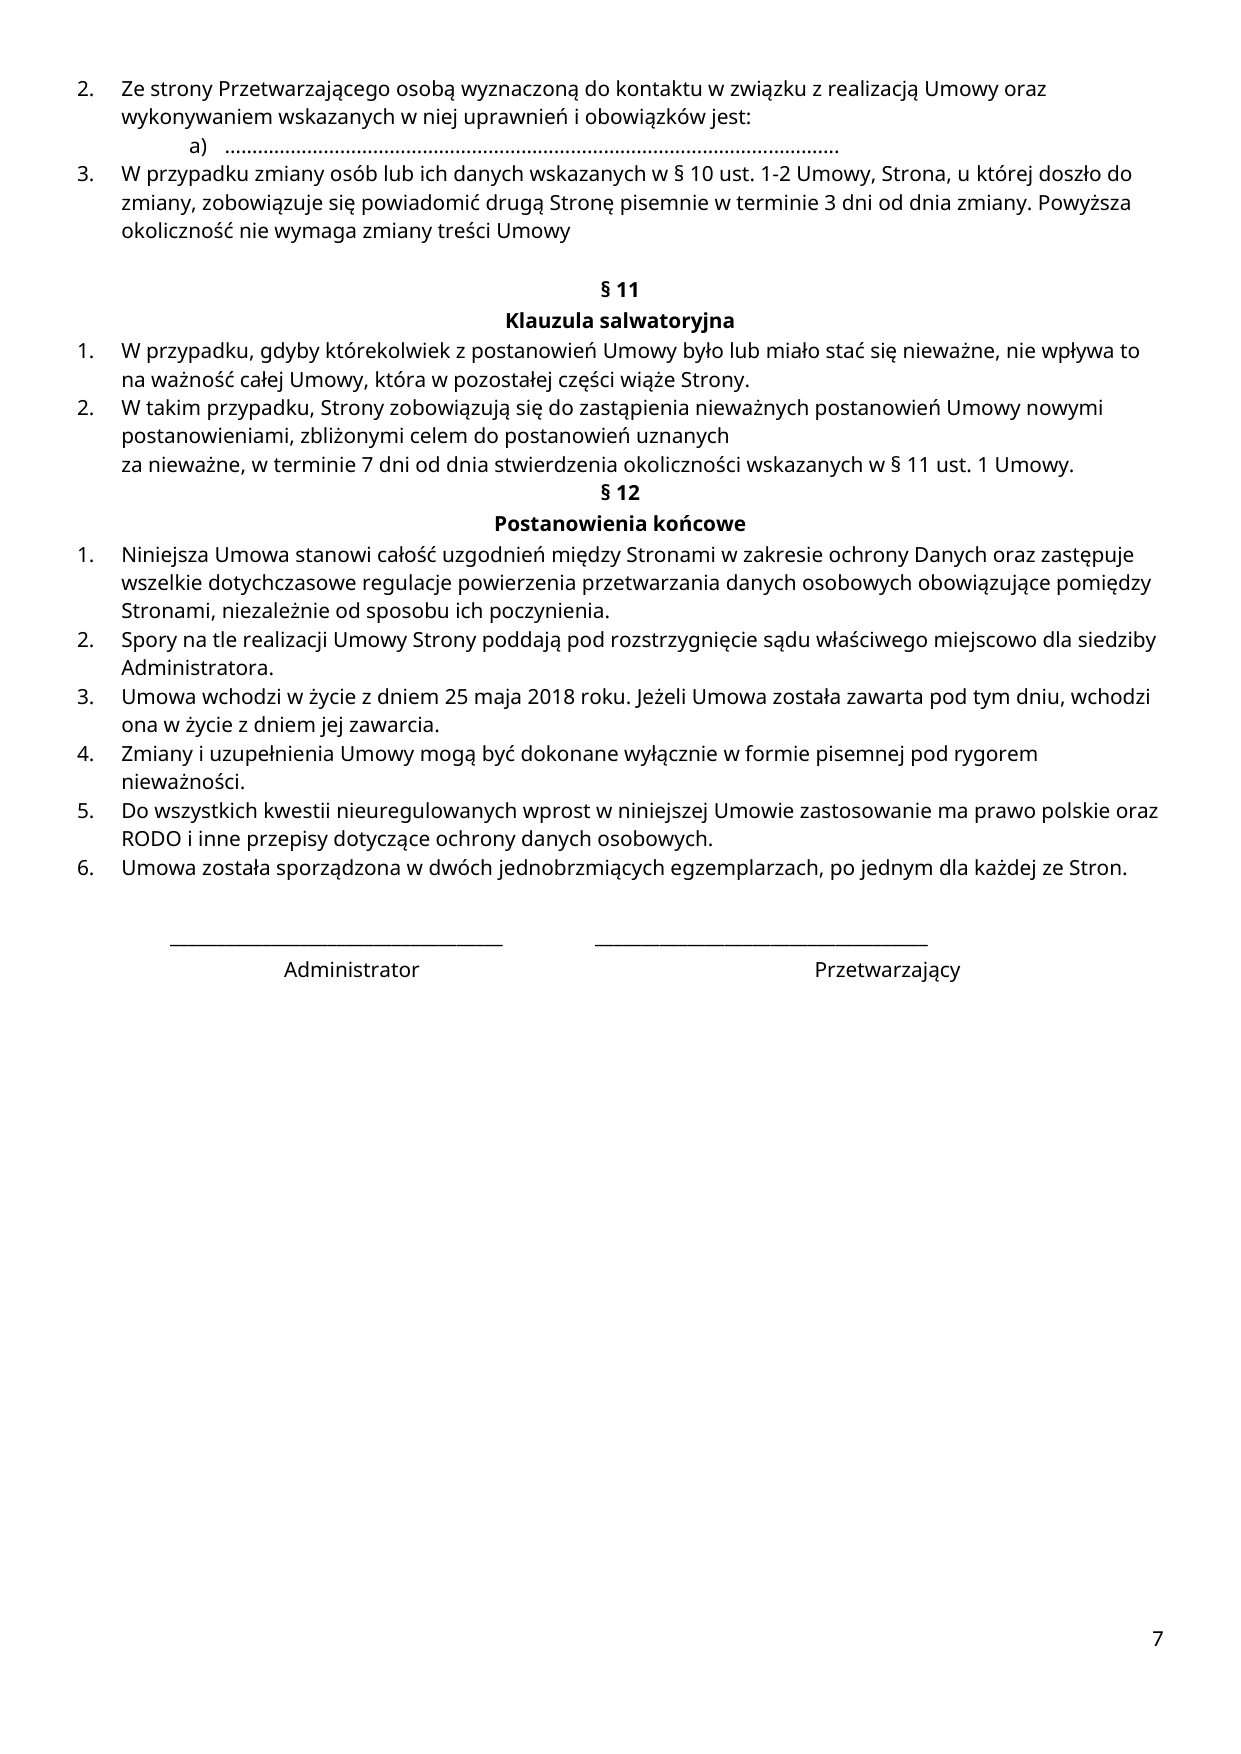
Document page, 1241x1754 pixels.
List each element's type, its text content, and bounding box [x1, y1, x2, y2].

text Administrator Przetwarzający [77, 955, 1163, 983]
text § 12 [77, 478, 1163, 507]
list ____________________________________ ____________________________________ [121, 921, 1163, 949]
list …………………………………………………………………………………………………. [189, 131, 1163, 159]
list W przypadku, gdyby którekolwiek z postanowień Umowy było lub miało stać się nieważne, nie wpływa to na ważność całej Umowy, która w pozostałej części wiąże Strony. [77, 336, 1163, 393]
list W takim przypadku, Strony zobowiązują się do zastąpienia nieważnych postanowień Umowy nowymi postanowieniami, zbliżonymi celem do postanowień uznanych za nieważne, w terminie 7 dni od dnia stwierdzenia okoliczności wskazanych w § 11 ust. 1 Umowy. [77, 393, 1163, 478]
list Do wszystkich kwestii nieuregulowanych wprost w niniejszej Umowie zastosowanie ma prawo polskie oraz RODO i inne przepisy dotyczące ochrony danych osobowych. [77, 796, 1163, 853]
list Ze strony Przetwarzającego osobą wyznaczoną do kontaktu w związku z realizacją Umowy oraz wykonywaniem wskazanych w niej uprawnień i obowiązków jest: [77, 74, 1163, 131]
list Umowa wchodzi w życie z dniem 25 maja 2018 roku. Jeżeli Umowa została zawarta pod tym dniu, wchodzi ona w życie z dniem jej zawarcia. [77, 682, 1163, 739]
text Klauzula salwatoryjna [77, 306, 1163, 334]
list W przypadku zmiany osób lub ich danych wskazanych w § 10 ust. 1-2 Umowy, Strona, u której doszło do zmiany, zobowiązuje się powiadomić drugą Stronę pisemnie w terminie 3 dni od dnia zmiany. Powyższa okoliczność nie wymaga zmiany treści Umowy [77, 159, 1163, 244]
list Spory na tle realizacji Umowy Strony poddają pod rozstrzygnięcie sądu właściwego miejscowo dla siedziby Administratora. [77, 625, 1163, 682]
list Niniejsza Umowa stanowi całość uzgodnień między Stronami w zakresie ochrony Danych oraz zastępuje wszelkie dotychczasowe regulacje powierzenia przetwarzania danych osobowych obowiązujące pomiędzy Stronami, niezależnie od sposobu ich poczynienia. [77, 540, 1163, 625]
text § 11 [77, 275, 1163, 303]
text Postanowienia końcowe [77, 509, 1163, 538]
list Umowa została sporządzona w dwóch jednobrzmiących egzemplarzach, po jednym dla każdej ze Stron. [77, 853, 1163, 881]
list Zmiany i uzupełnienia Umowy mogą być dokonane wyłącznie w formie pisemnej pod rygorem nieważności. [77, 739, 1163, 796]
